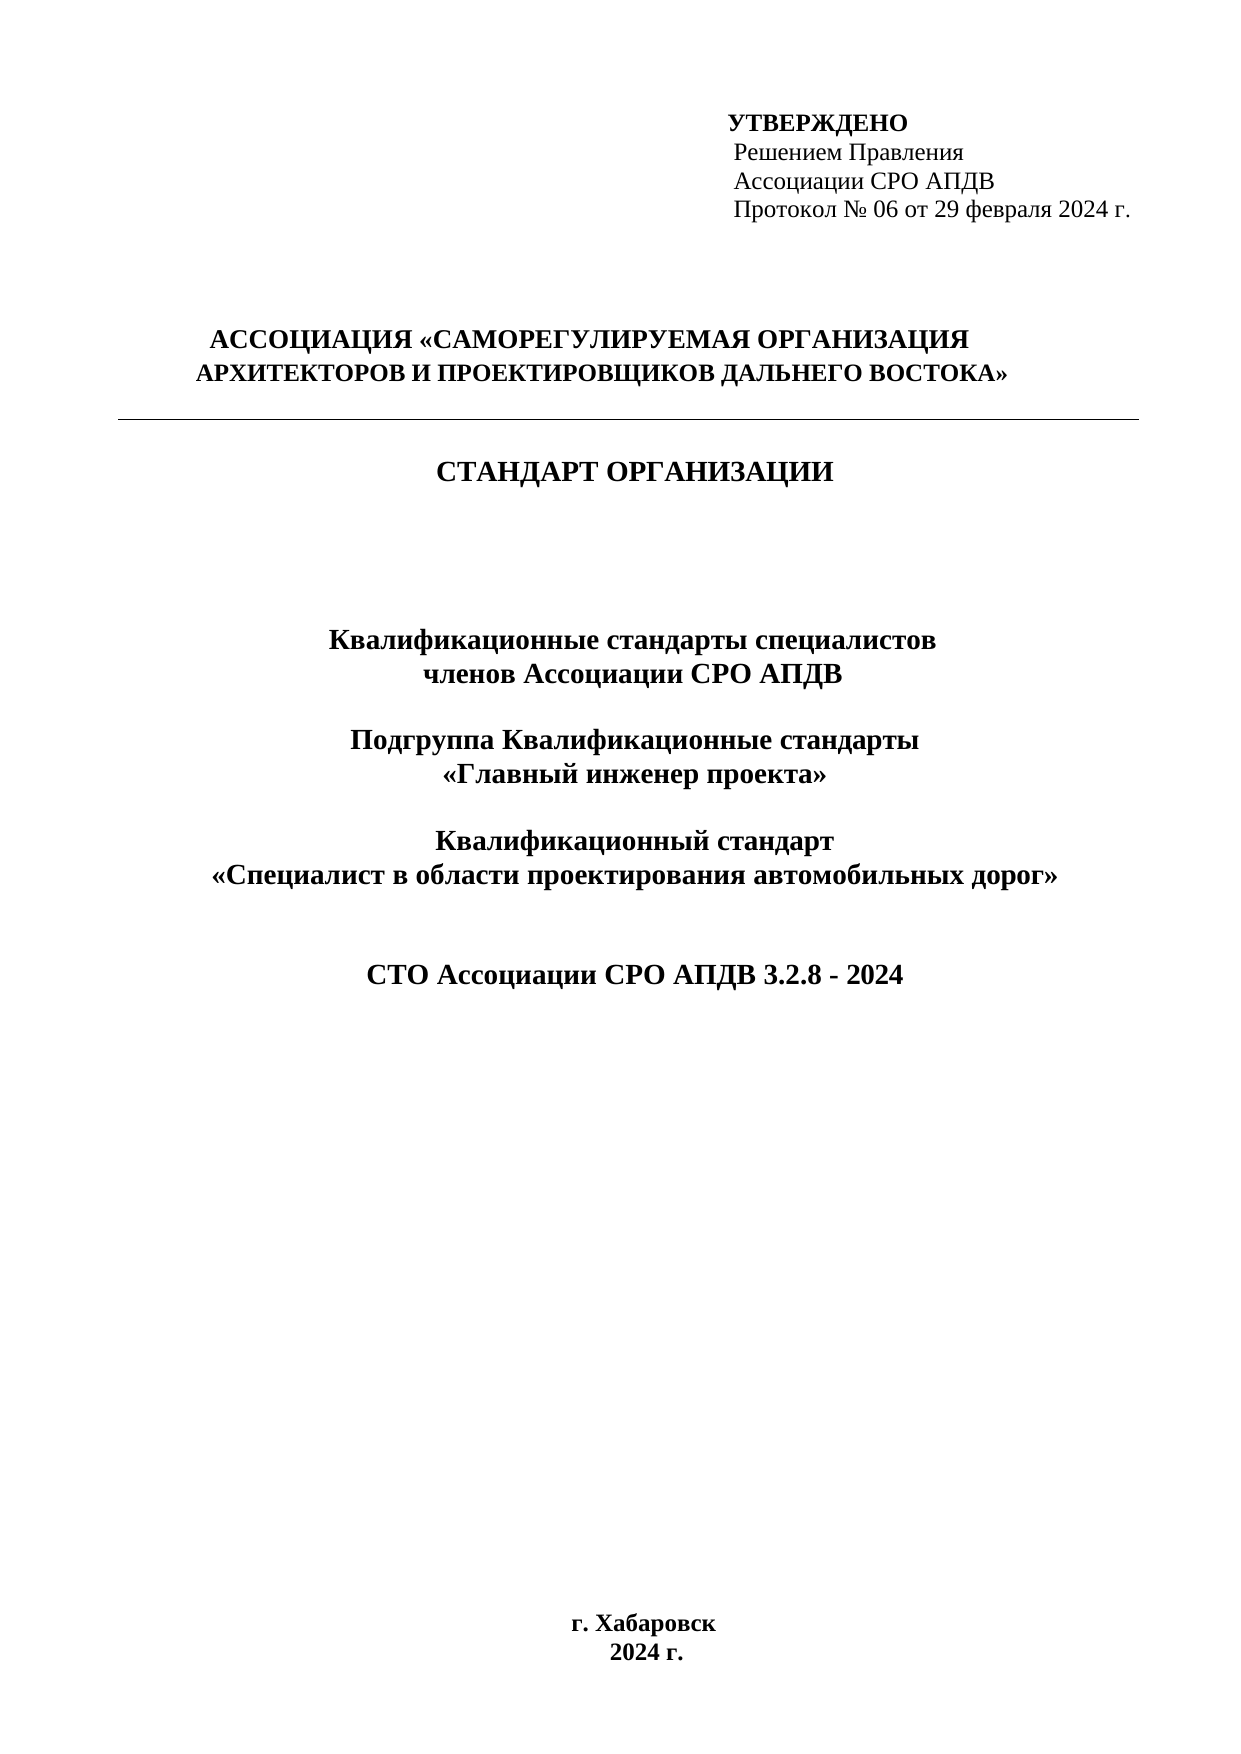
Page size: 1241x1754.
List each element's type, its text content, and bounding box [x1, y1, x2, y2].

text 2024 г. [555, 1637, 731, 1666]
text Подгруппа Квалификационные стандарты [196, 723, 1074, 756]
text Ассоциации СРО АПДВ [102, 166, 1163, 194]
subtitle АССОЦИАЦИЯ «САМОРЕГУЛИРУЕМАЯ ОРГАНИЗАЦИЯ [102, 323, 1039, 354]
text Квалификационный стандарт [196, 823, 1074, 857]
text Квалификационные стандарты специалистов членов Ассоциации СРО АПДВ [285, 622, 980, 689]
text СТО Ассоциации СРО АПДВ 3.2.8 - 2024 [196, 957, 1074, 991]
text г. Хабаровск [555, 1608, 731, 1637]
text «Главный инженер проекта» [196, 756, 1074, 790]
text УТВЕРЖДЕНО [102, 108, 1078, 137]
text Протокол № 06 от 29 февраля 2024 г. [102, 194, 1163, 223]
text «Специалист в области проектирования автомобильных дорог» [196, 857, 1074, 891]
text АРХИТЕКТОРОВ И ПРОЕКТИРОВЩИКОВ ДАЛЬНЕГО ВОСТОКА» [102, 358, 1039, 387]
text Решением Правления [102, 137, 1163, 166]
text СТАНДАРТ ОРГАНИЗАЦИИ [196, 454, 1074, 488]
